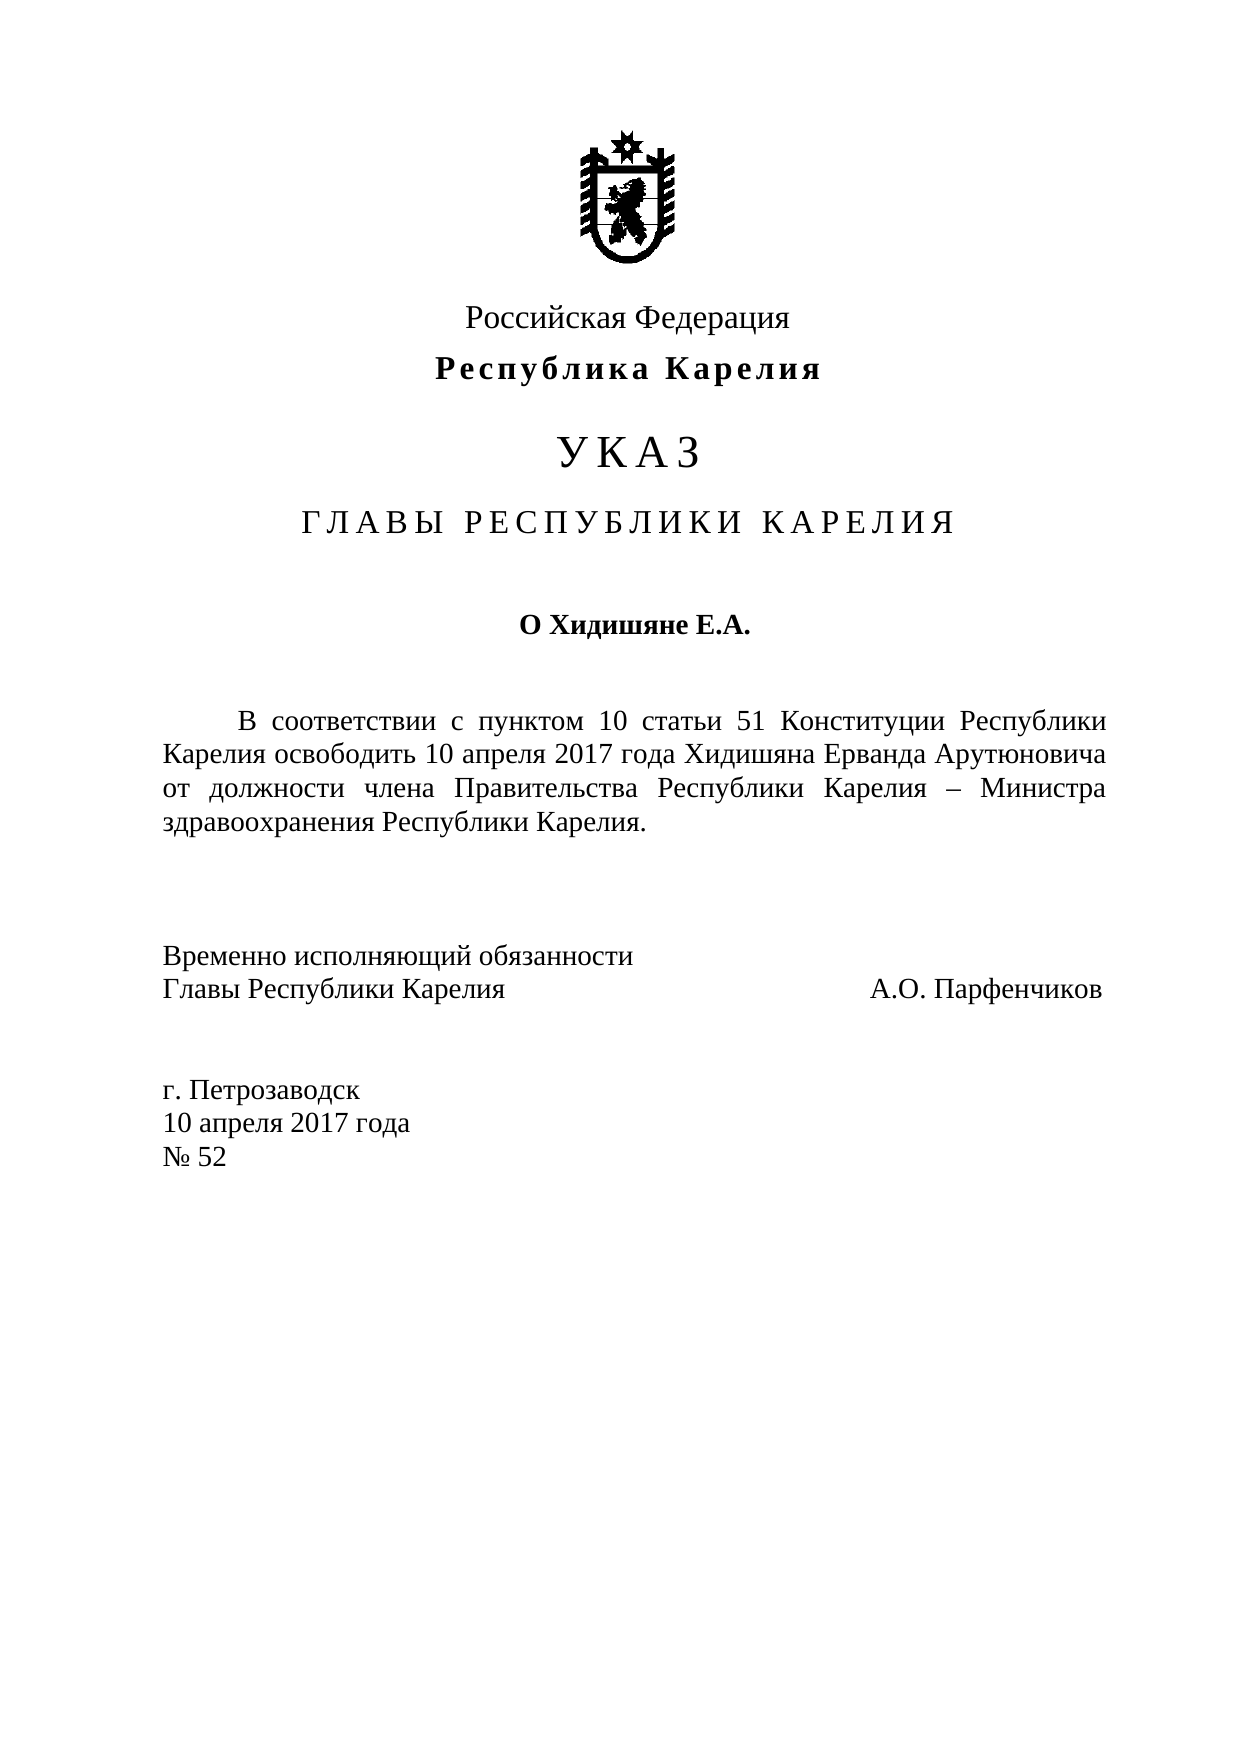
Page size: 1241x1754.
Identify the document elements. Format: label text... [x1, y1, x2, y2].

text 10 апреля 2017 года [162, 1106, 1107, 1139]
text В соответствии с пунктом 10 статьи 51 Конституции Республики Карелия освободить 10 апреля 2017 года Хидишяна Ерванда Арутюновича от должности члена Правительства Республики Карелия – Министра здравоохранения Республики Карелия. [162, 703, 1107, 837]
subtitle Российская Федерация [148, 297, 1107, 336]
subtitle ГЛАВЫ РЕСПУБЛИКИ КАРЕЛИЯ [148, 502, 1107, 540]
picture [563, 118, 692, 285]
text № 52 [162, 1139, 1107, 1173]
text г. Петрозаводск [162, 1072, 1107, 1106]
subtitle Республика Карелия [148, 348, 1107, 387]
subtitle О Хидишяне Е.А. [162, 607, 1107, 641]
subtitle УКАЗ [148, 424, 1107, 477]
text Временно исполняющий обязанности Главы Республики Карелия А.О. Парфенчиков [162, 938, 1107, 1005]
